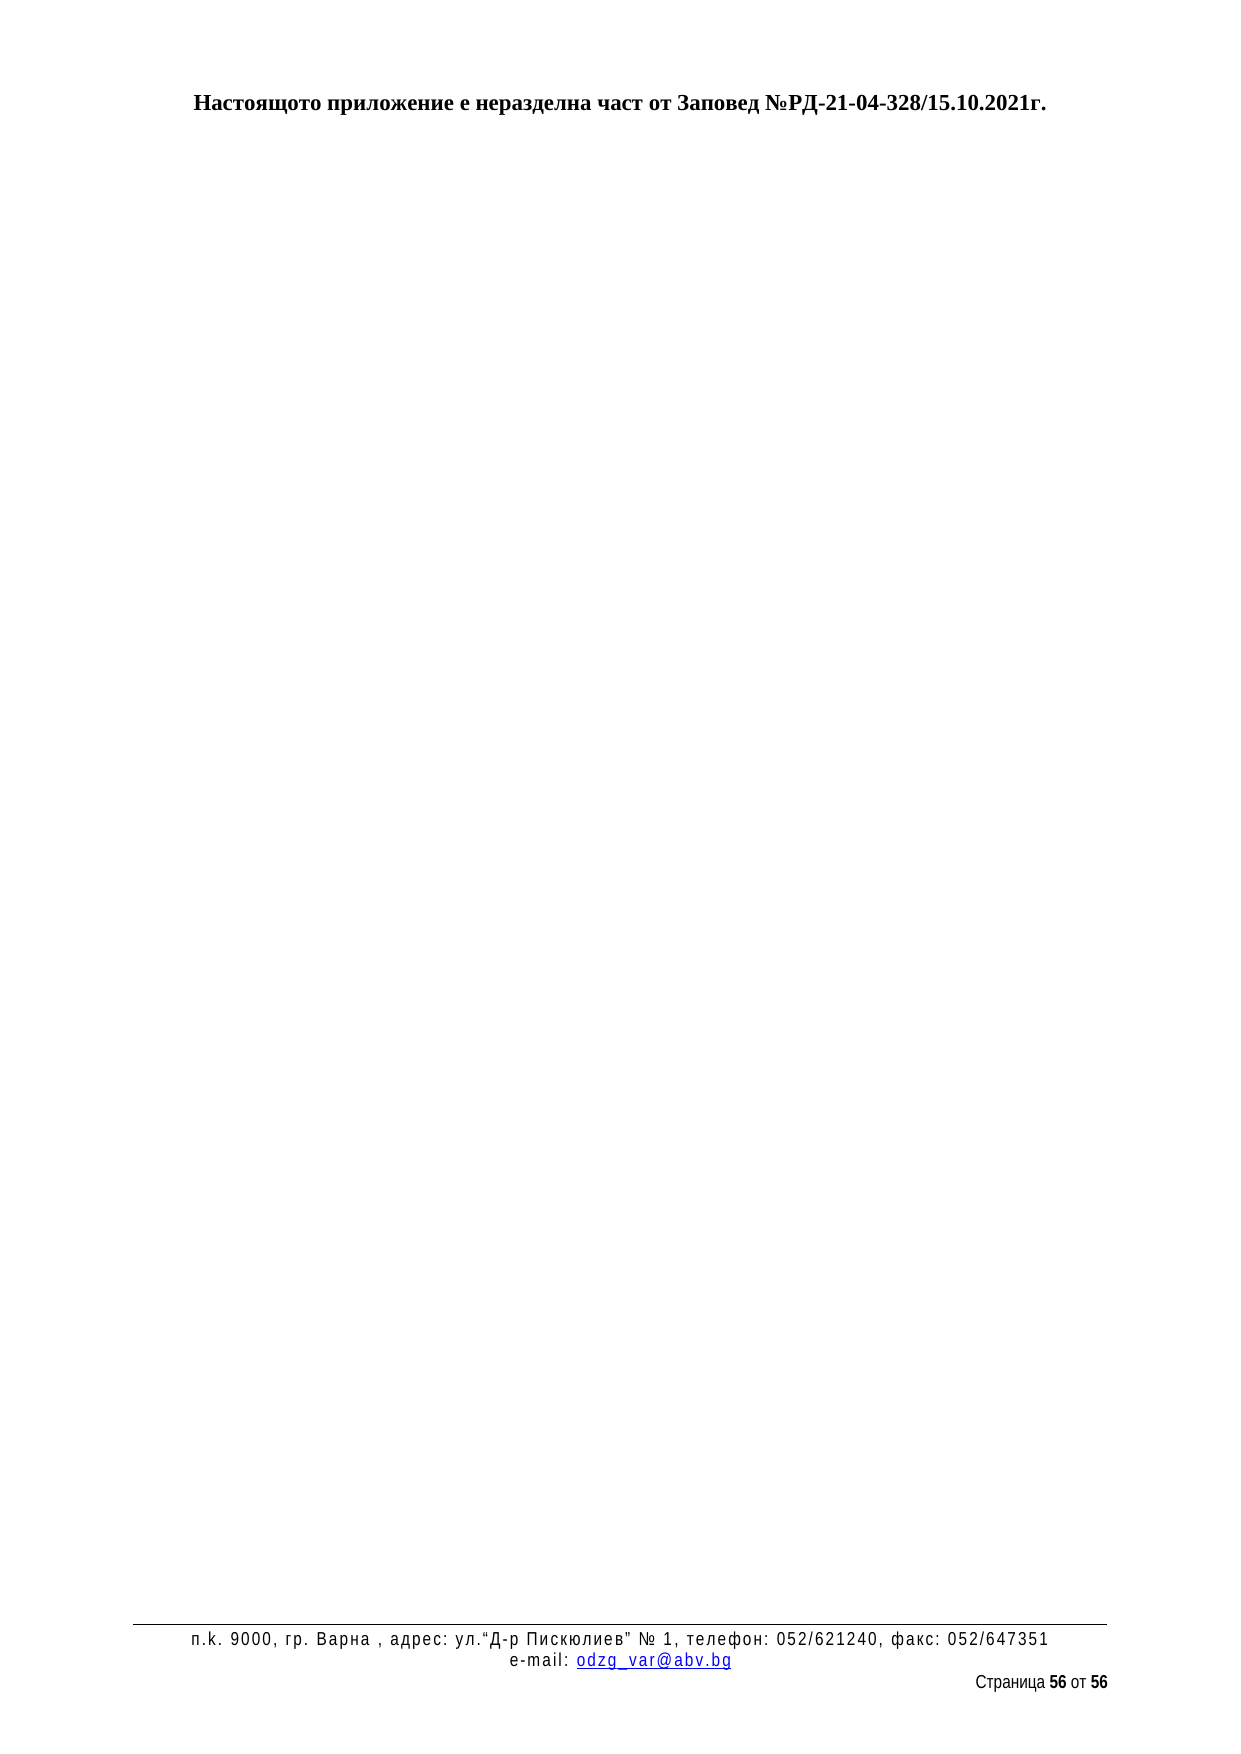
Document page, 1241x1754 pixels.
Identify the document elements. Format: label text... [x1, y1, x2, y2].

text Настоящото приложение е неразделна част от Заповед №РД-21-04-328/15.10.2021г. [133, 89, 1107, 115]
